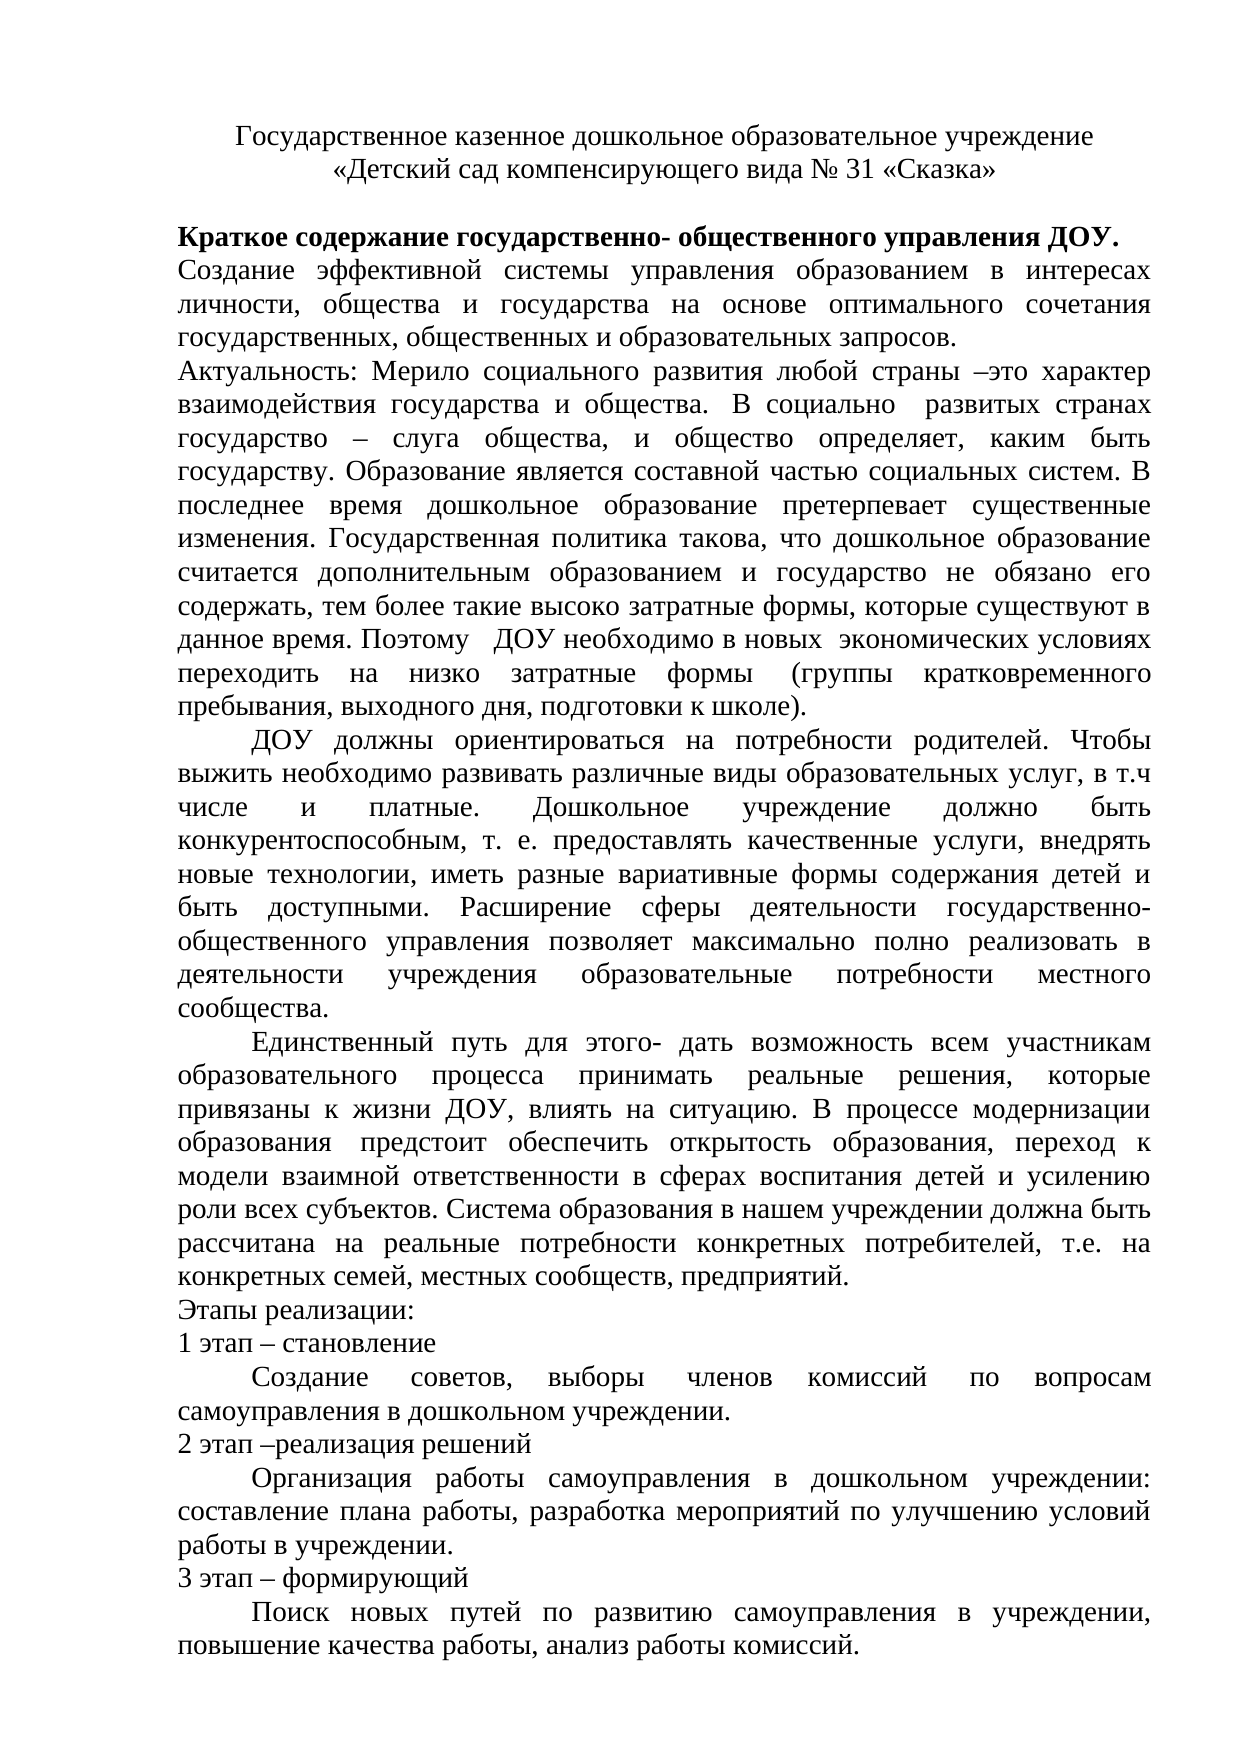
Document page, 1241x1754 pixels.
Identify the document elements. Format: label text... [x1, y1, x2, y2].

text 1 этап – становление [177, 1326, 1152, 1359]
text Организация работы самоуправления в дошкольном учреждении: составление плана работы, разработка мероприятий по улучшению условий работы в учреждении. [177, 1460, 1152, 1560]
text Краткое содержание государственно- общественного управления ДОУ. [177, 219, 1152, 252]
text 2 этап –реализация решений [177, 1426, 1152, 1460]
text Этапы реализации: [177, 1292, 1152, 1326]
text Создание эффективной системы управления образованием в интересах личности, общества и государства на основе оптимального сочетания государственных, общественных и образовательных запросов. [177, 252, 1152, 353]
text Государственное казенное дошкольное образовательное учреждение «Детский сад компенсирующего вида № 31 «Сказка» [177, 118, 1152, 185]
text Актуальность: Мерило социального развития любой страны –это характер взаимодействия государства и общества. В социально развитых странах государство – слуга общества, и общество определяет, каким быть государству. Образование является составной частью социальных систем. В последнее время дошкольное образование претерпевает существенные изменения. Государственная политика такова, что дошкольное образование считается дополнительным образованием и государство не обязано его содержать, тем более такие высоко затратные формы, которые существуют в данное время. Поэтому ДОУ необходимо в новых экономических условиях переходить на низко затратные формы (группы кратковременного пребывания, выходного дня, подготовки к школе). [177, 353, 1152, 722]
text Поиск новых путей по развитию самоуправления в учреждении, повышение качества работы, анализ работы комиссий. [177, 1594, 1152, 1661]
text Единственный путь для этого- дать возможность всем участникам образовательного процесса принимать реальные решения, которые привязаны к жизни ДОУ, влиять на ситуацию. В процессе модернизации образования предстоит обеспечить открытость образования, переход к модели взаимной ответственности в сферах воспитания детей и усилению роли всех субъектов. Система образования в нашем учреждении должна быть рассчитана на реальные потребности конкретных потребителей, т.е. на конкретных семей, местных сообществ, предприятий. [177, 1024, 1152, 1292]
text Создание советов, выборы членов комиссий по вопросам самоуправления в дошкольном учреждении. [177, 1359, 1152, 1426]
text ДОУ должны ориентироваться на потребности родителей. Чтобы выжить необходимо развивать различные виды образовательных услуг, в т.ч числе и платные. Дошкольное учреждение должно быть конкурентоспособным, т. е. предоставлять качественные услуги, внедрять новые технологии, иметь разные вариативные формы содержания детей и быть доступными. Расширение сферы деятельности государственно-общественного управления позволяет максимально полно реализовать в деятельности учреждения образовательные потребности местного сообщества. [177, 722, 1152, 1024]
text 3 этап – формирующий [177, 1560, 1152, 1594]
